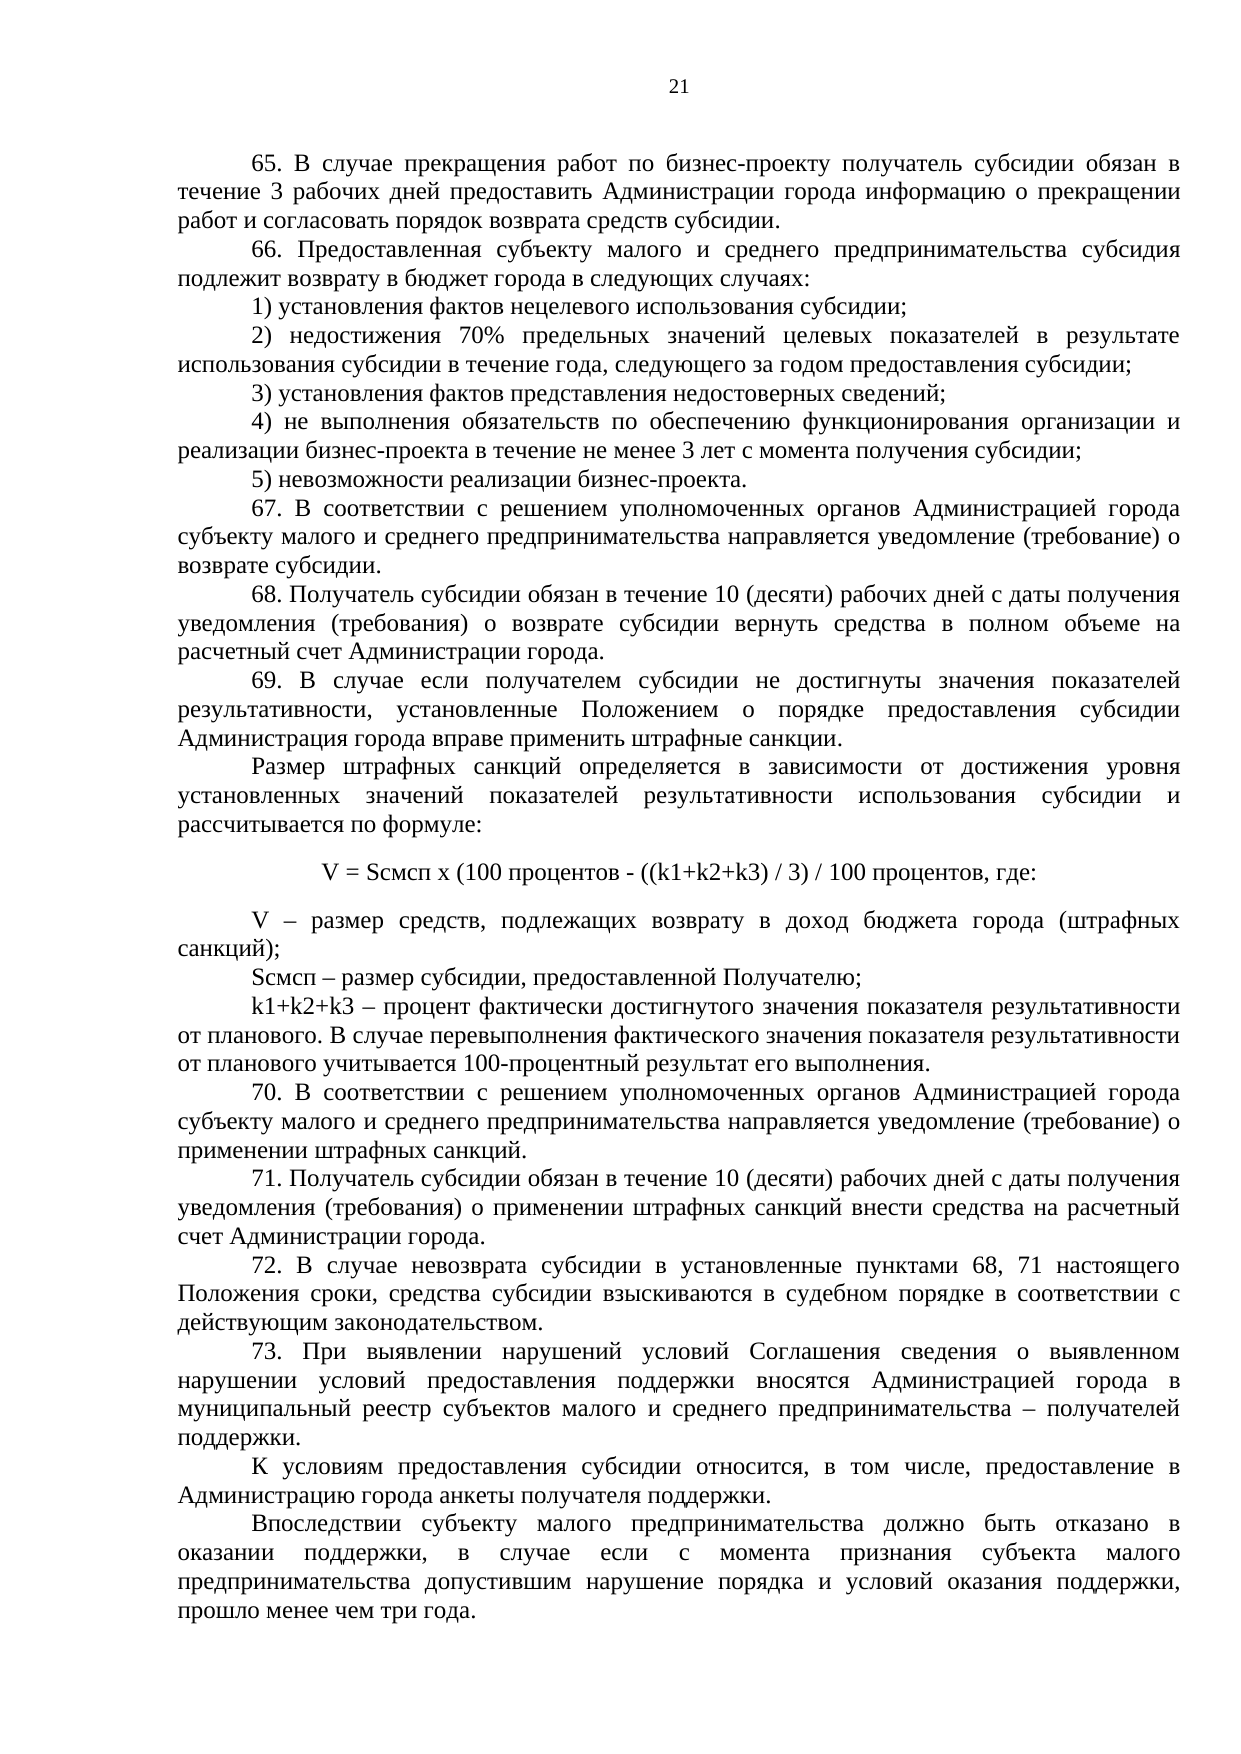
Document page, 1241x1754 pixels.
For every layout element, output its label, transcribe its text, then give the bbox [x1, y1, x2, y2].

text 4) не выполнения обязательств по обеспечению функционирования организации и реализации бизнес-проекта в течение не менее 3 лет с момента получения субсидии; [177, 406, 1181, 464]
text 67. В соответствии с решением уполномоченных органов Администрацией города субъекту малого и среднего предпринимательства направляется уведомление (требование) о возврате субсидии. [177, 493, 1181, 579]
text 71. Получатель субсидии обязан в течение 10 (десяти) рабочих дней с даты получения уведомления (требования) о применении штрафных санкций внести средства на расчетный счет Администрации города. [177, 1163, 1181, 1250]
text 72. В случае невозврата субсидии в установленные пунктами 68, 71 настоящего Положения сроки, средства субсидии взыскиваются в судебном порядке в соответствии с действующим законодательством. [177, 1250, 1181, 1336]
text Sсмсп – размер субсидии, предоставленной Получателю; [177, 962, 1181, 991]
text 65. В случае прекращения работ по бизнес-проекту получатель субсидии обязан в течение 3 рабочих дней предоставить Администрации города информацию о прекращении работ и согласовать порядок возврата средств субсидии. [177, 148, 1181, 234]
text 70. В соответствии с решением уполномоченных органов Администрацией города субъекту малого и среднего предпринимательства направляется уведомление (требование) о применении штрафных санкций. [177, 1077, 1181, 1163]
text 68. Получатель субсидии обязан в течение 10 (десяти) рабочих дней с даты получения уведомления (требования) о возврате субсидии вернуть средства в полном объеме на расчетный счет Администрации города. [177, 579, 1181, 665]
text V – размер средств, подлежащих возврату в доход бюджета города (штрафных санкций); [177, 905, 1181, 962]
text 69. В случае если получателем субсидии не достигнуты значения показателей результативности, установленные Положением о порядке предоставления субсидии Администрация города вправе применить штрафные санкции. [177, 665, 1181, 751]
text 3) установления фактов представления недостоверных сведений; [177, 378, 1181, 406]
text k1+k2+k3 – процент фактически достигнутого значения показателя результативности от планового. В случае перевыполнения фактического значения показателя результативности от планового учитывается 100-процентный результат его выполнения. [177, 991, 1181, 1077]
text Размер штрафных санкций определяется в зависимости от достижения уровня установленных значений показателей результативности использования субсидии и рассчитывается по формуле: [177, 751, 1181, 838]
text К условиям предоставления субсидии относится, в том числе, предоставление в Администрацию города анкеты получателя поддержки. [177, 1451, 1181, 1508]
text 73. При выявлении нарушений условий Соглашения сведения о выявленном нарушении условий предоставления поддержки вносятся Администрацией города в муниципальный реестр субъектов малого и среднего предпринимательства – получателей поддержки. [177, 1336, 1181, 1451]
text 2) недостижения 70% предельных значений целевых показателей в результате использования субсидии в течение года, следующего за годом предоставления субсидии; [177, 320, 1181, 378]
text Впоследствии субъекту малого предпринимательства должно быть отказано в оказании поддержки, в случае если с момента признания субъекта малого предпринимательства допустившим нарушение порядка и условий оказания поддержки, прошло менее чем три года. [177, 1508, 1181, 1623]
text V = Sсмсп x (100 процентов - ((k1+k2+k3) / 3) / 100 процентов, где: [177, 857, 1181, 886]
text 1) установления фактов нецелевого использования субсидии; [177, 291, 1181, 320]
text 5) невозможности реализации бизнес-проекта. [177, 464, 1181, 493]
text 66. Предоставленная субъекту малого и среднего предпринимательства субсидия подлежит возврату в бюджет города в следующих случаях: [177, 234, 1181, 291]
